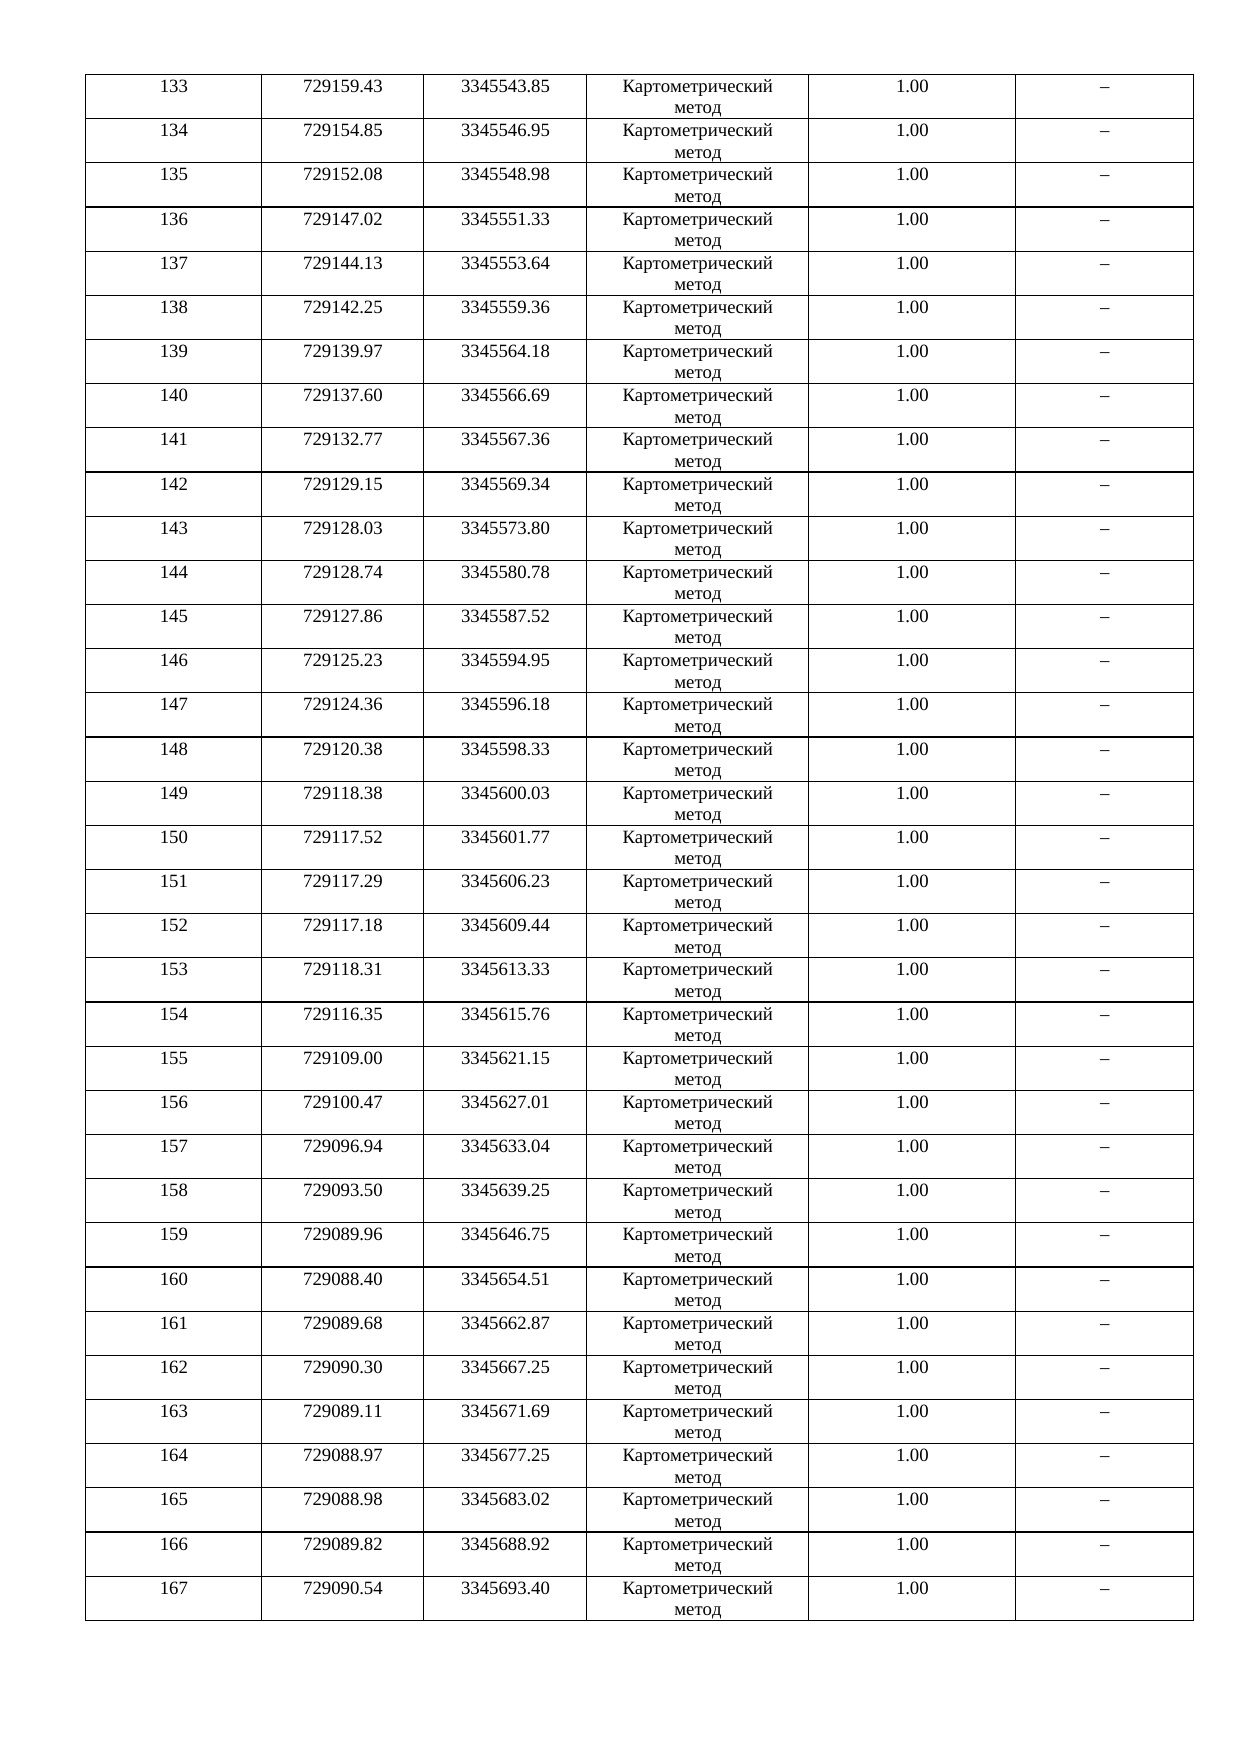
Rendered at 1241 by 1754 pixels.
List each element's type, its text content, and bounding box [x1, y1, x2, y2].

table_cell 729088.97 [262, 1444, 423, 1487]
table_cell 3345688.92 [424, 1533, 586, 1576]
table_cell 3345671.69 [424, 1400, 586, 1443]
table_cell Картометрический метод [587, 1400, 808, 1443]
table_cell 729127.86 [262, 605, 423, 648]
table_cell 163 [86, 1400, 261, 1443]
table_cell Картометрический метод [587, 649, 808, 692]
table_cell 729090.54 [262, 1577, 423, 1620]
table_cell – [1016, 1135, 1193, 1178]
table_cell 3345609.44 [424, 914, 586, 957]
table_cell 1.00 [809, 738, 1015, 781]
table_cell 3345598.33 [424, 738, 586, 781]
table_cell – [1016, 870, 1193, 913]
table_cell – [1016, 252, 1193, 295]
table_cell 134 [86, 119, 261, 162]
table_cell 1.00 [809, 782, 1015, 825]
table_cell – [1016, 1400, 1193, 1443]
table_cell 729089.11 [262, 1400, 423, 1443]
table_cell – [1016, 958, 1193, 1001]
table_cell 3345621.15 [424, 1047, 586, 1090]
table_cell 729128.74 [262, 561, 423, 604]
table_cell 143 [86, 517, 261, 560]
table_cell – [1016, 1003, 1193, 1046]
table_cell 138 [86, 296, 261, 339]
table_cell 3345639.25 [424, 1179, 586, 1222]
table_cell 729137.60 [262, 384, 423, 427]
table_cell 729118.31 [262, 958, 423, 1001]
table_cell – [1016, 914, 1193, 957]
table_cell Картометрический метод [587, 738, 808, 781]
table_cell 729089.82 [262, 1533, 423, 1576]
table_cell 1.00 [809, 1577, 1015, 1620]
table_cell 145 [86, 605, 261, 648]
table_cell 1.00 [809, 163, 1015, 206]
table_cell Картометрический метод [587, 870, 808, 913]
table_cell 142 [86, 473, 261, 516]
table_cell 146 [86, 649, 261, 692]
table_cell 729117.52 [262, 826, 423, 869]
table_cell Картометрический метод [587, 782, 808, 825]
table_cell Картометрический метод [587, 914, 808, 957]
table_cell – [1016, 1223, 1193, 1266]
table_cell Картометрический метод [587, 1533, 808, 1576]
table_cell Картометрический метод [587, 1312, 808, 1355]
table_cell – [1016, 1577, 1193, 1620]
table_cell 148 [86, 738, 261, 781]
table_cell 3345633.04 [424, 1135, 586, 1178]
table_cell 152 [86, 914, 261, 957]
table_cell 729100.47 [262, 1091, 423, 1134]
table_cell 3345573.80 [424, 517, 586, 560]
table_cell 1.00 [809, 1356, 1015, 1399]
table_cell 165 [86, 1488, 261, 1531]
table_cell 1.00 [809, 1488, 1015, 1531]
table_cell 1.00 [809, 1400, 1015, 1443]
table_cell 729088.40 [262, 1268, 423, 1311]
table_cell 729132.77 [262, 428, 423, 471]
table_cell 160 [86, 1268, 261, 1311]
table_cell – [1016, 1312, 1193, 1355]
table_cell 1.00 [809, 1047, 1015, 1090]
table_cell 1.00 [809, 1135, 1015, 1178]
table_cell 3345546.95 [424, 119, 586, 162]
table_cell 1.00 [809, 208, 1015, 251]
table_cell 161 [86, 1312, 261, 1355]
table_cell Картометрический метод [587, 1179, 808, 1222]
table_cell 1.00 [809, 1533, 1015, 1576]
table_cell 729139.97 [262, 340, 423, 383]
table_cell 729109.00 [262, 1047, 423, 1090]
table_cell Картометрический метод [587, 517, 808, 560]
table_cell 729124.36 [262, 693, 423, 736]
table_cell – [1016, 340, 1193, 383]
table_cell Картометрический метод [587, 1444, 808, 1487]
table_cell 3345615.76 [424, 1003, 586, 1046]
table_cell 3345548.98 [424, 163, 586, 206]
table_cell Картометрический метод [587, 1091, 808, 1134]
table_cell 3345606.23 [424, 870, 586, 913]
table_cell 729088.98 [262, 1488, 423, 1531]
table_cell 3345596.18 [424, 693, 586, 736]
table_cell 158 [86, 1179, 261, 1222]
table_cell – [1016, 1533, 1193, 1576]
table_cell 159 [86, 1223, 261, 1266]
table_cell 150 [86, 826, 261, 869]
table_cell 3345600.03 [424, 782, 586, 825]
table_cell 729120.38 [262, 738, 423, 781]
table_cell 3345654.51 [424, 1268, 586, 1311]
table_cell 729152.08 [262, 163, 423, 206]
table_cell 156 [86, 1091, 261, 1134]
table_cell Картометрический метод [587, 1356, 808, 1399]
table_cell 729116.35 [262, 1003, 423, 1046]
table_cell Картометрический метод [587, 958, 808, 1001]
table_cell – [1016, 428, 1193, 471]
table_cell – [1016, 605, 1193, 648]
table_cell – [1016, 1444, 1193, 1487]
table_cell 3345667.25 [424, 1356, 586, 1399]
table_cell 140 [86, 384, 261, 427]
table_cell 149 [86, 782, 261, 825]
table_cell 1.00 [809, 384, 1015, 427]
table_cell 1.00 [809, 561, 1015, 604]
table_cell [587, 1577, 808, 1620]
table_cell 1.00 [809, 340, 1015, 383]
table_cell 3345601.77 [424, 826, 586, 869]
table_cell 1.00 [809, 826, 1015, 869]
table_cell 729089.96 [262, 1223, 423, 1266]
table_cell 137 [86, 252, 261, 295]
table_cell 729144.13 [262, 252, 423, 295]
table_cell 1.00 [809, 914, 1015, 957]
table_cell – [1016, 1047, 1193, 1090]
table_cell 144 [86, 561, 261, 604]
table_cell 1.00 [809, 958, 1015, 1001]
table_cell 729096.94 [262, 1135, 423, 1178]
table_cell – [1016, 163, 1193, 206]
table_cell – [1016, 1091, 1193, 1134]
table_cell 1.00 [809, 296, 1015, 339]
table_cell 139 [86, 340, 261, 383]
table_cell 154 [86, 1003, 261, 1046]
table_cell Картометрический метод [587, 561, 808, 604]
table_cell – [1016, 296, 1193, 339]
table_cell 3345553.64 [424, 252, 586, 295]
table_cell Картометрический метод [587, 473, 808, 516]
table_cell – [1016, 517, 1193, 560]
table_cell 3345627.01 [424, 1091, 586, 1134]
table_cell Картометрический метод [587, 428, 808, 471]
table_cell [587, 75, 808, 118]
table_cell – [1016, 473, 1193, 516]
table_cell 729154.85 [262, 119, 423, 162]
table_cell 729125.23 [262, 649, 423, 692]
table_cell 729118.38 [262, 782, 423, 825]
table_cell – [1016, 384, 1193, 427]
table_cell 164 [86, 1444, 261, 1487]
table_cell – [1016, 75, 1193, 118]
table_cell 1.00 [809, 1312, 1015, 1355]
table_cell Картометрический метод [587, 208, 808, 251]
table_cell 1.00 [809, 1179, 1015, 1222]
table_cell 1.00 [809, 605, 1015, 648]
table_cell 1.00 [809, 1003, 1015, 1046]
table_cell Картометрический метод [587, 1488, 808, 1531]
table_cell Картометрический метод [587, 163, 808, 206]
table_cell – [1016, 649, 1193, 692]
table_cell 1.00 [809, 1444, 1015, 1487]
table_cell Картометрический метод [587, 384, 808, 427]
table_cell 729147.02 [262, 208, 423, 251]
table_cell Картометрический метод [587, 252, 808, 295]
table_cell – [1016, 1488, 1193, 1531]
table_cell 3345594.95 [424, 649, 586, 692]
table_cell 729117.29 [262, 870, 423, 913]
table_cell – [1016, 208, 1193, 251]
table_cell Картометрический метод [587, 1223, 808, 1266]
table_cell 3345580.78 [424, 561, 586, 604]
table_cell 151 [86, 870, 261, 913]
table_cell – [1016, 1268, 1193, 1311]
table_cell 1.00 [809, 1223, 1015, 1266]
table_cell Картометрический метод [587, 605, 808, 648]
table_cell 1.00 [809, 473, 1015, 516]
table_cell 729117.18 [262, 914, 423, 957]
table_cell Картометрический метод [587, 296, 808, 339]
table_cell – [1016, 1356, 1193, 1399]
table_cell 3345543.85 [424, 75, 586, 118]
table_cell 729089.68 [262, 1312, 423, 1355]
table_cell 729142.25 [262, 296, 423, 339]
table_cell 1.00 [809, 252, 1015, 295]
table_cell 147 [86, 693, 261, 736]
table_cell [587, 119, 808, 162]
table_cell 3345662.87 [424, 1312, 586, 1355]
table_cell 3345564.18 [424, 340, 586, 383]
table_cell 1.00 [809, 119, 1015, 162]
table_cell 1.00 [809, 428, 1015, 471]
table_cell 141 [86, 428, 261, 471]
table_cell 1.00 [809, 693, 1015, 736]
table_cell 167 [86, 1577, 261, 1620]
table_cell 3345567.36 [424, 428, 586, 471]
table_cell 729090.30 [262, 1356, 423, 1399]
table_cell 135 [86, 163, 261, 206]
table_cell – [1016, 561, 1193, 604]
table_cell 3345677.25 [424, 1444, 586, 1487]
table_cell 1.00 [809, 1091, 1015, 1134]
table_cell 166 [86, 1533, 261, 1576]
table_cell Картометрический метод [587, 340, 808, 383]
table_cell – [1016, 1179, 1193, 1222]
table_cell 1.00 [809, 75, 1015, 118]
table_cell 3345683.02 [424, 1488, 586, 1531]
table_cell 729159.43 [262, 75, 423, 118]
table_cell 3345551.33 [424, 208, 586, 251]
table_cell 3345587.52 [424, 605, 586, 648]
table_cell Картометрический метод [587, 826, 808, 869]
table_cell Картометрический метод [587, 1003, 808, 1046]
table_cell Картометрический метод [587, 1047, 808, 1090]
table_cell 133 [86, 75, 261, 118]
table_cell 1.00 [809, 649, 1015, 692]
table_cell Картометрический метод [587, 1135, 808, 1178]
table_cell 3345646.75 [424, 1223, 586, 1266]
table_cell – [1016, 738, 1193, 781]
table_cell 3345559.36 [424, 296, 586, 339]
table_cell Картометрический метод [587, 1268, 808, 1311]
table_cell – [1016, 693, 1193, 736]
table_cell 157 [86, 1135, 261, 1178]
table_cell – [1016, 782, 1193, 825]
table_cell 3345693.40 [424, 1577, 586, 1620]
table_cell 1.00 [809, 1268, 1015, 1311]
table_cell 3345613.33 [424, 958, 586, 1001]
table_cell 729129.15 [262, 473, 423, 516]
table_cell – [1016, 119, 1193, 162]
table_cell 162 [86, 1356, 261, 1399]
table_cell 3345569.34 [424, 473, 586, 516]
table_cell Картометрический метод [587, 693, 808, 736]
table_cell 1.00 [809, 517, 1015, 560]
table_cell 155 [86, 1047, 261, 1090]
table_cell 729093.50 [262, 1179, 423, 1222]
table_cell 153 [86, 958, 261, 1001]
table_cell 729128.03 [262, 517, 423, 560]
table_cell 1.00 [809, 870, 1015, 913]
table_cell – [1016, 826, 1193, 869]
table_cell 3345566.69 [424, 384, 586, 427]
table_cell 136 [86, 208, 261, 251]
